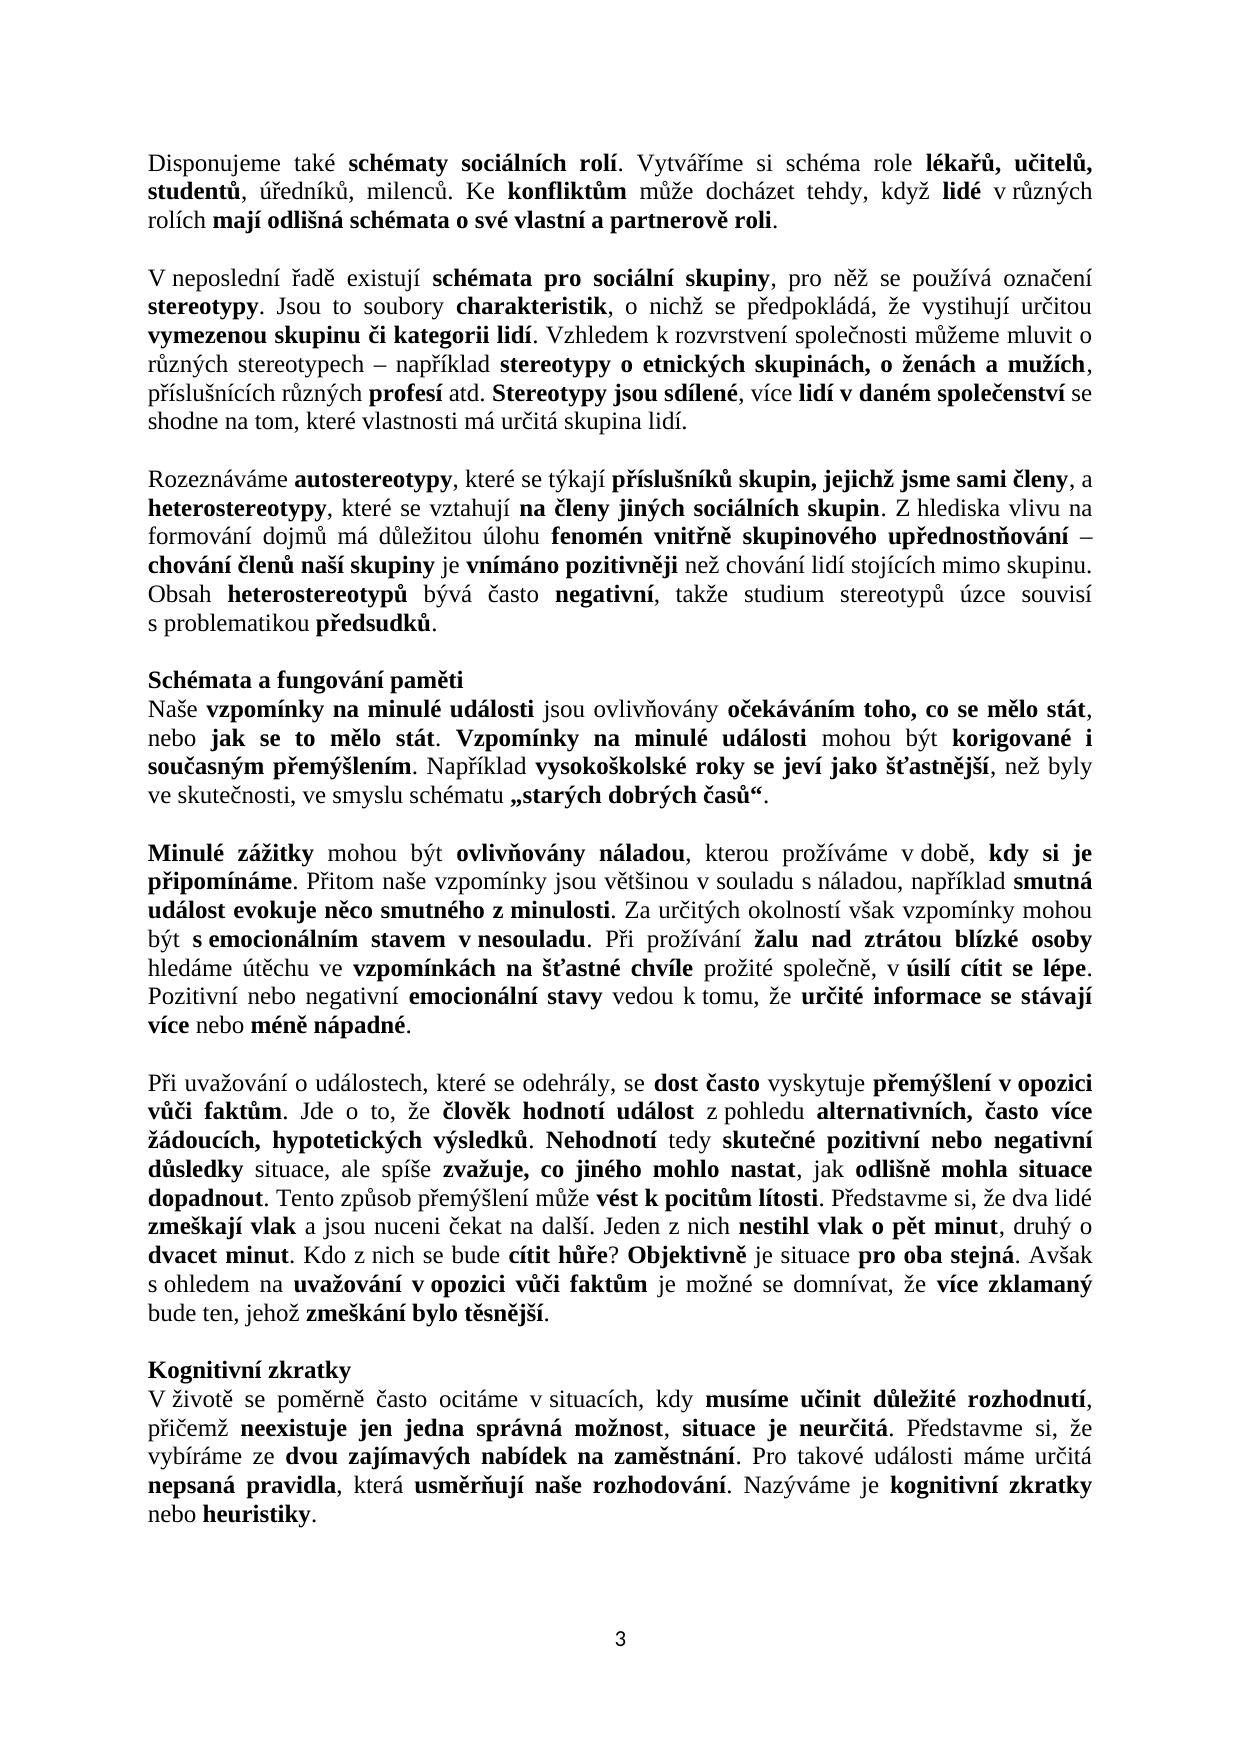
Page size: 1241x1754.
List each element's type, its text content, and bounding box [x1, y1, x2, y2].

text Minulé zážitky mohou být ovlivňovány náladou, kterou prožíváme v době, kdy si je připomínáme. Přitom naše vzpomínky jsou většinou v souladu s náladou, například smutná událost evokuje něco smutného z minulosti. Za určitých okolností však vzpomínky mohou být s emocionálním stavem v nesouladu. Při prožívání žalu nad ztrátou blízké osoby hledáme útěchu ve vzpomínkách na šťastné chvíle prožité společně, v úsilí cítit se lépe. Pozitivní nebo negativní emocionální stavy vedou k tomu, že určité informace se stávají více nebo méně nápadné. [148, 838, 1093, 1039]
text Rozeznáváme autostereotypy, které se týkají příslušníků skupin, jejichž jsme sami členy, a heterostereotypy, které se vztahují na členy jiných sociálních skupin. Z hlediska vlivu na formování dojmů má důležitou úlohu fenomén vnitřně skupinového upřednostňování – chování členů naší skupiny je vnímáno pozitivněji než chování lidí stojících mimo skupinu. Obsah heterostereotypů bývá často negativní, takže studium stereotypů úzce souvisí s problematikou předsudků. [148, 464, 1093, 636]
text Disponujeme také schématy sociálních rolí. Vytváříme si schéma role lékařů, učitelů, studentů, úředníků, milenců. Ke konfliktům může docházet tehdy, když lidé v různých rolích mají odlišná schémata o své vlastní a partnerově roli. [148, 148, 1093, 234]
text Při uvažování o událostech, které se odehrály, se dost často vyskytuje přemýšlení v opozici vůči faktům. Jde o to, že člověk hodnotí událost z pohledu alternativních, často více žádoucích, hypotetických výsledků. Nehodnotí tedy skutečné pozitivní nebo negativní důsledky situace, ale spíše zvažuje, co jiného mohlo nastat, jak odlišně mohla situace dopadnout. Tento způsob přemýšlení může vést k pocitům lítosti. Představme si, že dva lidé zmeškají vlak a jsou nuceni čekat na další. Jeden z nich nestihl vlak o pět minut, druhý o dvacet minut. Kdo z nich se bude cítit hůře? Objektivně je situace pro oba stejná. Avšak s ohledem na uvažování v opozici vůči faktům je možné se domnívat, že více zklamaný bude ten, jehož zmeškání bylo těsnější. [148, 1068, 1093, 1326]
text Naše vzpomínky na minulé události jsou ovlivňovány očekáváním toho, co se mělo stát, nebo jak se to mělo stát. Vzpomínky na minulé události mohou být korigované i současným přemýšlením. Například vysokoškolské roky se jeví jako šťastnější, než byly ve skutečnosti, ve smyslu schématu „starých dobrých časů“. [148, 694, 1093, 809]
text Kognitivní zkratky [148, 1355, 1093, 1384]
text V životě se poměrně často ocitáme v situacích, kdy musíme učinit důležité rozhodnutí, přičemž neexistuje jen jedna správná možnost, situace je neurčitá. Představme si, že vybíráme ze dvou zajímavých nabídek na zaměstnání. Pro takové události máme určitá nepsaná pravidla, která usměrňují naše rozhodování. Nazýváme je kognitivní zkratky nebo heuristiky. [148, 1384, 1093, 1528]
text Schémata a fungování paměti [148, 665, 1093, 694]
text V neposlední řadě existují schémata pro sociální skupiny, pro něž se používá označení stereotypy. Jsou to soubory charakteristik, o nichž se předpokládá, že vystihují určitou vymezenou skupinu či kategorii lidí. Vzhledem k rozvrstvení společnosti můžeme mluvit o různých stereotypech – například stereotypy o etnických skupinách, o ženách a mužích, příslušnících různých profesí atd. Stereotypy jsou sdílené, více lidí v daném společenství se shodne na tom, které vlastnosti má určitá skupina lidí. [148, 263, 1093, 435]
